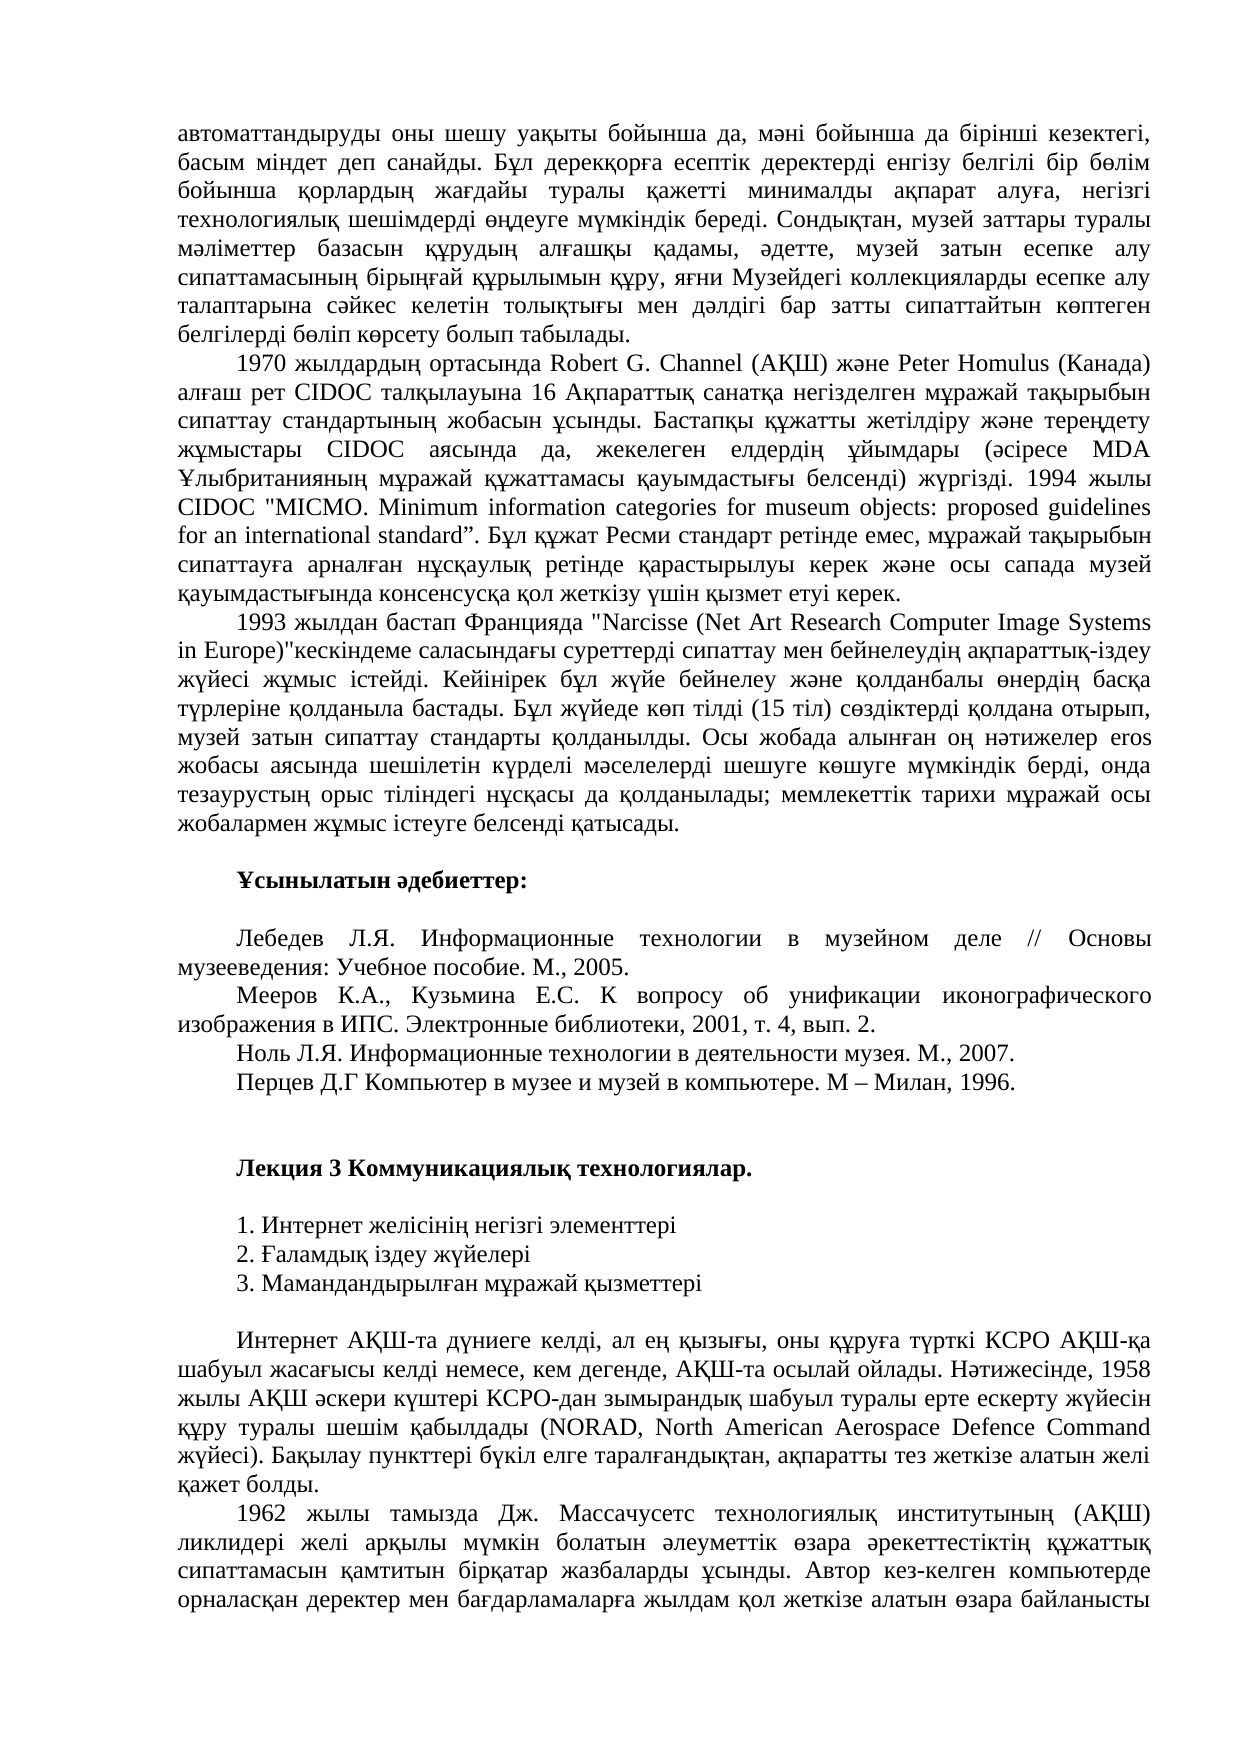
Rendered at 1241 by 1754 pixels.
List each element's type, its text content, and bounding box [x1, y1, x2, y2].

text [177, 118, 1152, 348]
text Лекция 3 Коммуникациялық технологиялар. [177, 1153, 1152, 1182]
text 1. Интернет желісінің негізгі элементтері [177, 1211, 1152, 1239]
text Мееров К.А., Кузьмина Е.С. К вопросу об унификации иконографического изображения в ИПС. Электронные библиотеки, 2001, т. 4, вып. 2. [177, 981, 1152, 1038]
text 1993 жылдан бастап Францияда "Narcisse (Net Art Research Computer Image Systems in Europe)"кескіндеме саласындағы суреттерді сипаттау мен бейнелеудің ақпараттық-іздеу жүйесі жұмыс істейді. Кейінірек бұл жүйе бейнелеу және қолданбалы өнердің басқа түрлеріне қолданыла бастады. Бұл жүйеде көп тілді (15 тіл) сөздіктерді қолдана отырып, музей затын сипаттау стандарты қолданылды. Осы жобада алынған оң нәтижелер eros жобасы аясында шешілетін күрделі мәселелерді шешуге көшуге мүмкіндік берді, онда тезаурустың орыс тіліндегі нұсқасы да қолданылады; мемлекеттік тарихи мұражай осы жобалармен жұмыс істеуге белсенді қатысады. [177, 607, 1152, 837]
text 3. Мамандандырылған мұражай қызметтері [177, 1268, 1152, 1297]
text Перцев Д.Г Компьютер в музее и музей в компьютере. М – Милан, 1996. [177, 1067, 1152, 1096]
text 1970 жылдардың ортасында Robert G. Channel (АҚШ) және Peter Homulus (Канада) алғаш рет CIDOC талқылауына 16 Ақпараттық санатқа негізделген мұражай тақырыбын сипаттау стандартының жобасын ұсынды. Бастапқы құжатты жетілдіру және тереңдету жұмыстары CIDOC аясында да, жекелеген елдердің ұйымдары (әсіресе MDA Ұлыбританияның мұражай құжаттамасы қауымдастығы белсенді) жүргізді. 1994 жылы CIDOC "MICMO. Minimum information categories for museum objects: proposed guidelines for an international standard”. Бұл құжат Ресми стандарт ретінде емес, мұражай тақырыбын сипаттауға арналған нұсқаулық ретінде қарастырылуы керек және осы сапада музей қауымдастығында консенсусқа қол жеткізу үшін қызмет етуі керек. [177, 348, 1152, 607]
text Лебедев Л.Я. Информационные технологии в музейном деле // Основы музееведения: Учебное пособие. М., 2005. [177, 923, 1152, 981]
text Интернет АҚШ-та дүниеге келді, ал ең қызығы, оны құруға түрткі КСРО АҚШ-қа шабуыл жасағысы келді немесе, кем дегенде, АҚШ-та осылай ойлады. Нәтижесінде, 1958 жылы АҚШ әскери күштері КСРО-дан зымырандық шабуыл туралы ерте ескерту жүйесін құру туралы шешім қабылдады (NORAD, North American Aerospace Defence Command жүйесі). Бақылау пункттері бүкіл елге таралғандықтан, ақпаратты тез жеткізе алатын желі қажет болды. [177, 1326, 1152, 1498]
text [177, 1498, 1152, 1613]
text 2. Ғаламдық іздеу жүйелері [177, 1239, 1152, 1268]
text Ноль Л.Я. Информационные технологии в деятельности музея. М., 2007. [177, 1038, 1152, 1067]
text Ұсынылатын әдебиеттер: [177, 866, 1152, 894]
